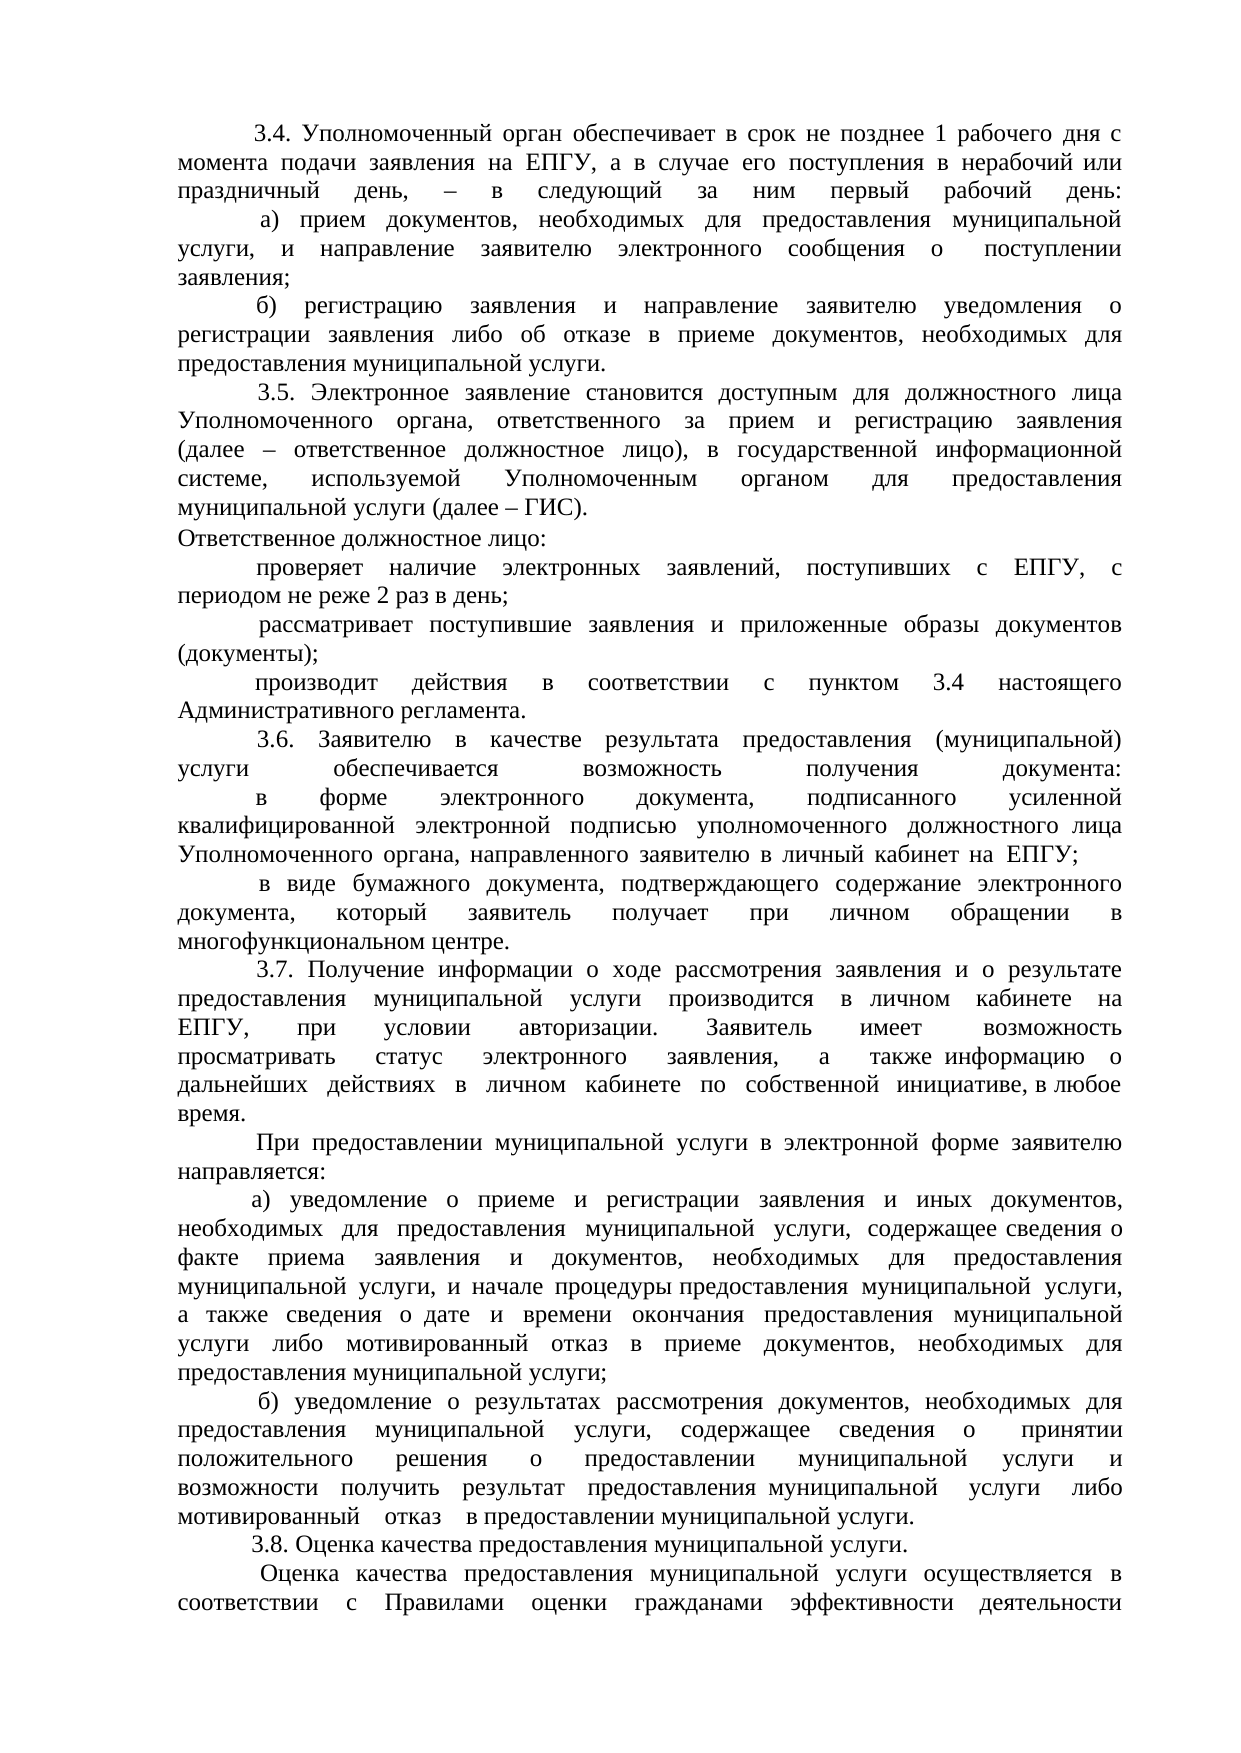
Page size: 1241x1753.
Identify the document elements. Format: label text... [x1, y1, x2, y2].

text рассматривает поступившие заявления и приложенные образы документов (документы); [177, 609, 1122, 667]
text б) уведомление о результатах рассмотрения документов, необходимых для предоставления муниципальной услуги, содержащее сведения о принятии положительного решения о предоставлении муниципальной услуги и возможности получить результат предоставления муниципальной услуги либо мотивированный отказ в предоставлении муниципальной услуги. [177, 1386, 1123, 1529]
text 3.8. Оценка качества предоставления муниципальной услуги. [177, 1529, 1123, 1558]
text в виде бумажного документа, подтверждающего содержание электронного документа, который заявитель получает при личном обращении в многофункциональном центре. [177, 868, 1122, 954]
text Ответственное должностное лицо: [177, 523, 1122, 551]
text проверяет наличие электронных заявлений, поступивших с ЕПГУ, с периодом не реже 2 раз в день; [177, 552, 1122, 609]
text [177, 1558, 1122, 1616]
text производит действия в соответствии с пунктом 3.4 настоящего Административного регламента. [177, 667, 1122, 724]
text При предоставлении муниципальной услуги в электронной форме заявителю направляется: [177, 1127, 1122, 1184]
text 3.7. Получение информации о ходе рассмотрения заявления и о результате предоставления муниципальной услуги производится в личном кабинете на ЕПГУ, при условии авторизации. Заявитель имеет возможность просматривать статус электронного заявления, а также информацию о дальнейших действиях в личном кабинете по собственной инициативе, в любое время. [177, 954, 1122, 1127]
text 3.4. Уполномоченный орган обеспечивает в срок не позднее 1 рабочего дня с момента подачи заявления на ЕПГУ, а в случае его поступления в нерабочий или праздничный день, – в следующий за ним первый рабочий день: а) прием документов, необходимых для предоставления муниципальной услуги, и направление заявителю электронного сообщения о поступлении заявления; [177, 118, 1122, 291]
text б) регистрацию заявления и направление заявителю уведомления о регистрации заявления либо об отказе в приеме документов, необходимых для предоставления муниципальной услуги. [177, 291, 1122, 377]
text а) уведомление о приеме и регистрации заявления и иных документов, необходимых для предоставления муниципальной услуги, содержащее сведения о факте приема заявления и документов, необходимых для предоставления муниципальной услуги, и начале процедуры предоставления муниципальной услуги, а также сведения о дате и времени окончания предоставления муниципальной услуги либо мотивированный отказ в приеме документов, необходимых для предоставления муниципальной услуги; [177, 1184, 1123, 1386]
text 3.6. Заявителю в качестве результата предоставления (муниципальной) услуги обеспечивается возможность получения документа: в форме электронного документа, подписанного усиленной квалифицированной электронной подписью уполномоченного должностного лица Уполномоченного органа, направленного заявителю в личный кабинет на ЕПГУ; [177, 724, 1122, 868]
text 3.5. Электронное заявление становится доступным для должностного лица Уполномоченного органа, ответственного за прием и регистрацию заявления (далее – ответственное должностное лицо), в государственной информационной системе, используемой Уполномоченным органом для предоставления муниципальной услуги (далее – ГИС). [177, 377, 1122, 521]
